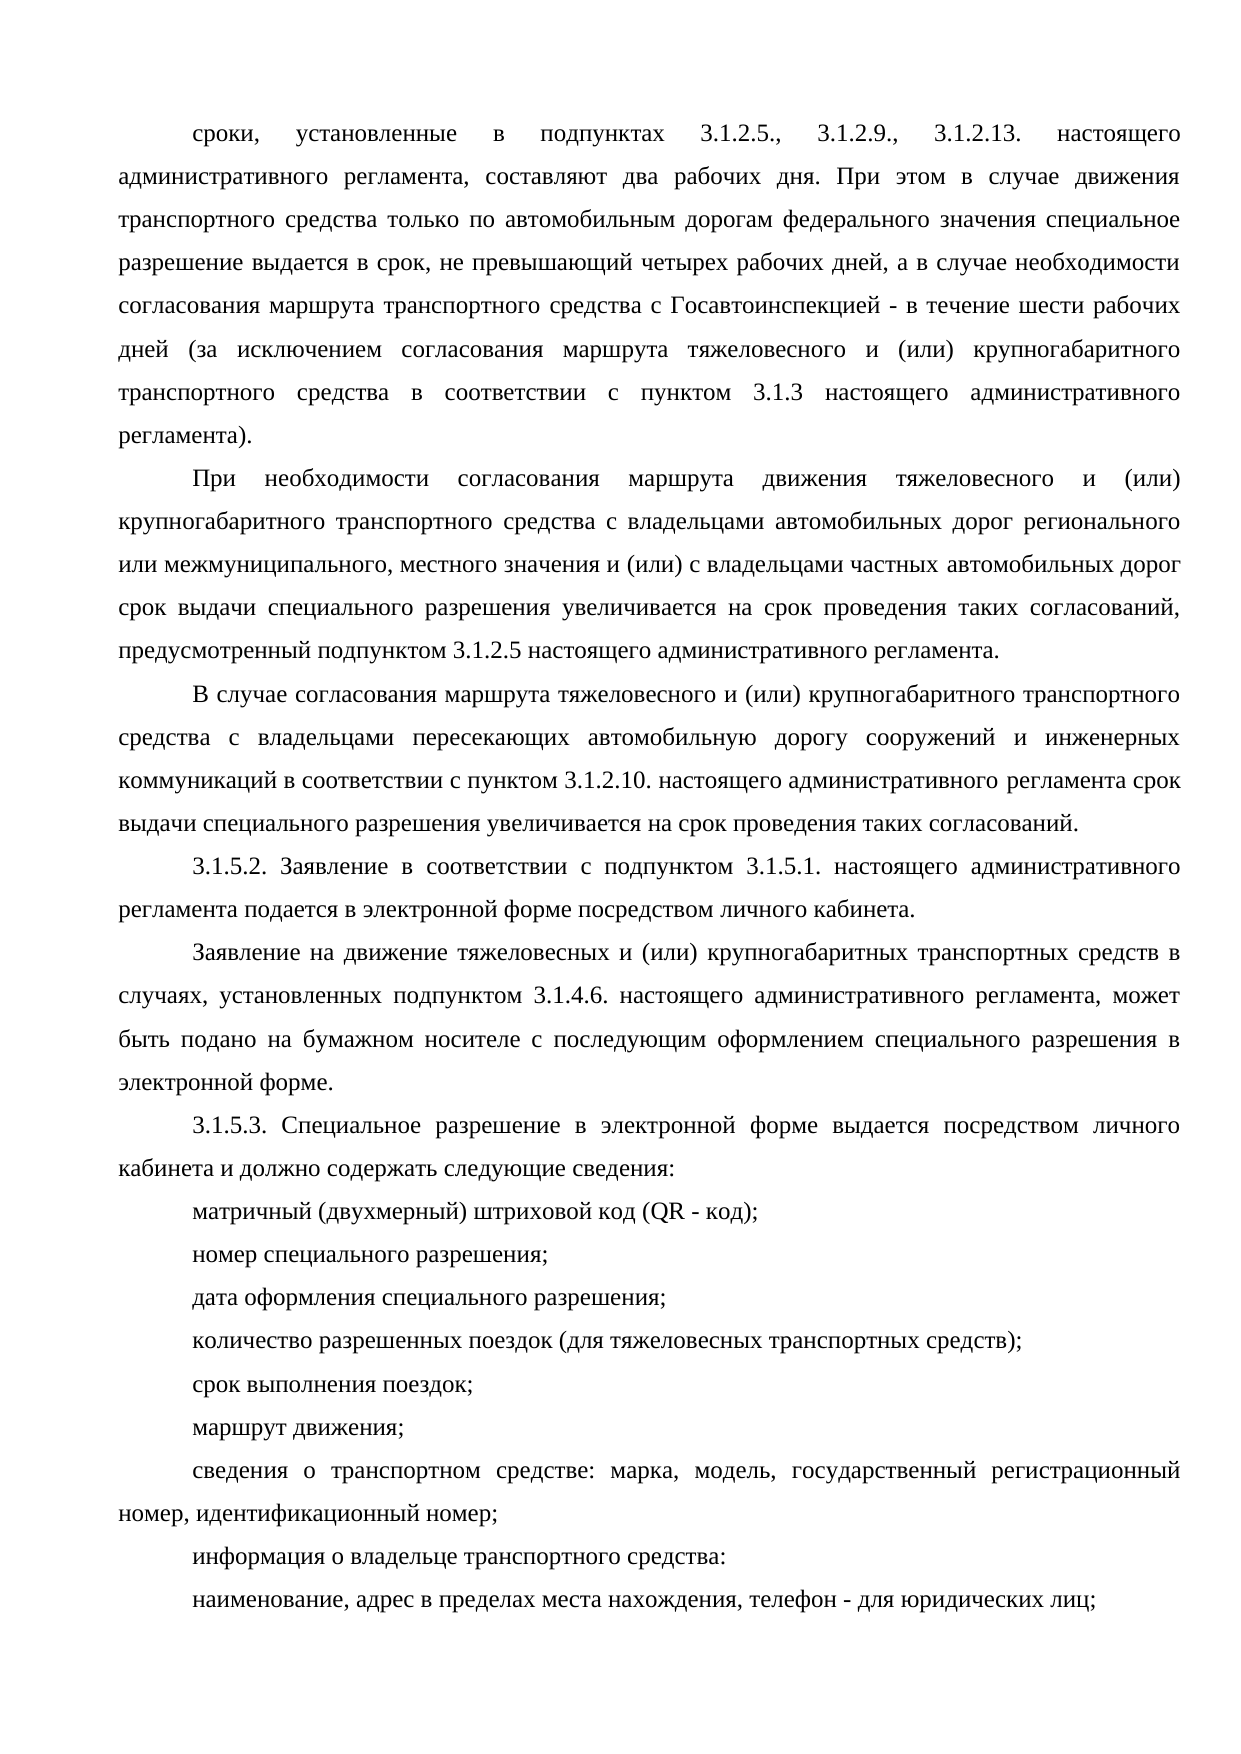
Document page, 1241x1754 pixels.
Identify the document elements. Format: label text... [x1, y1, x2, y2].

text матричный (двухмерный) штриховой код (QR - код); [118, 1196, 1181, 1225]
text 3.1.5.2. Заявление в соответствии с подпунктом 3.1.5.1. настоящего административного регламента подается в электронной форме посредством личного кабинета. [118, 851, 1181, 923]
text количество разрешенных поездок (для тяжеловесных транспортных средств); [118, 1326, 1181, 1354]
text дата оформления специального разрешения; [118, 1282, 1181, 1311]
text маршрут движения; [118, 1412, 1181, 1441]
text В случае согласования маршрута тяжеловесного и (или) крупногабаритного транспортного средства с владельцами пересекающих автомобильную дорогу сооружений и инженерных коммуникаций в соответствии с пунктом 3.1.2.10. настоящего административного регламента срок выдачи специального разрешения увеличивается на срок проведения таких согласований. [118, 679, 1181, 837]
text номер специального разрешения; [118, 1239, 1181, 1268]
text наименование, адрес в пределах места нахождения, телефон - для юридических лиц; [118, 1584, 1181, 1613]
text Заявление на движение тяжеловесных и (или) крупногабаритных транспортных средств в случаях, установленных подпунктом 3.1.4.6. настоящего административного регламента, может быть подано на бумажном носителе с последующим оформлением специального разрешения в электронной форме. [118, 937, 1181, 1096]
text сведения о транспортном средстве: марка, модель, государственный регистрационный номер, идентификационный номер; [118, 1455, 1181, 1527]
text При необходимости согласования маршрута движения тяжеловесного и (или) крупногабаритного транспортного средства с владельцами автомобильных дорог регионального или межмуниципального, местного значения и (или) с владельцами частных автомобильных дорог срок выдачи специального разрешения увеличивается на срок проведения таких согласований, предусмотренный подпунктом 3.1.2.5 настоящего административного регламента. [118, 463, 1181, 664]
text информация о владельце транспортного средства: [118, 1541, 1181, 1570]
text срок выполнения поездок; [118, 1369, 1181, 1397]
text сроки, установленные в подпунктах 3.1.2.5., 3.1.2.9., 3.1.2.13. настоящего административного регламента, составляют два рабочих дня. При этом в случае движения транспортного средства только по автомобильным дорогам федерального значения специальное разрешение выдается в срок, не превышающий четырех рабочих дней, а в случае необходимости согласования маршрута транспортного средства с Госавтоинспекцией - в течение шести рабочих дней (за исключением согласования маршрута тяжеловесного и (или) крупногабаритного транспортного средства в соответствии с пунктом 3.1.3 настоящего административного регламента). [118, 118, 1181, 449]
text 3.1.5.3. Специальное разрешение в электронной форме выдается посредством личного кабинета и должно содержать следующие сведения: [118, 1110, 1181, 1182]
